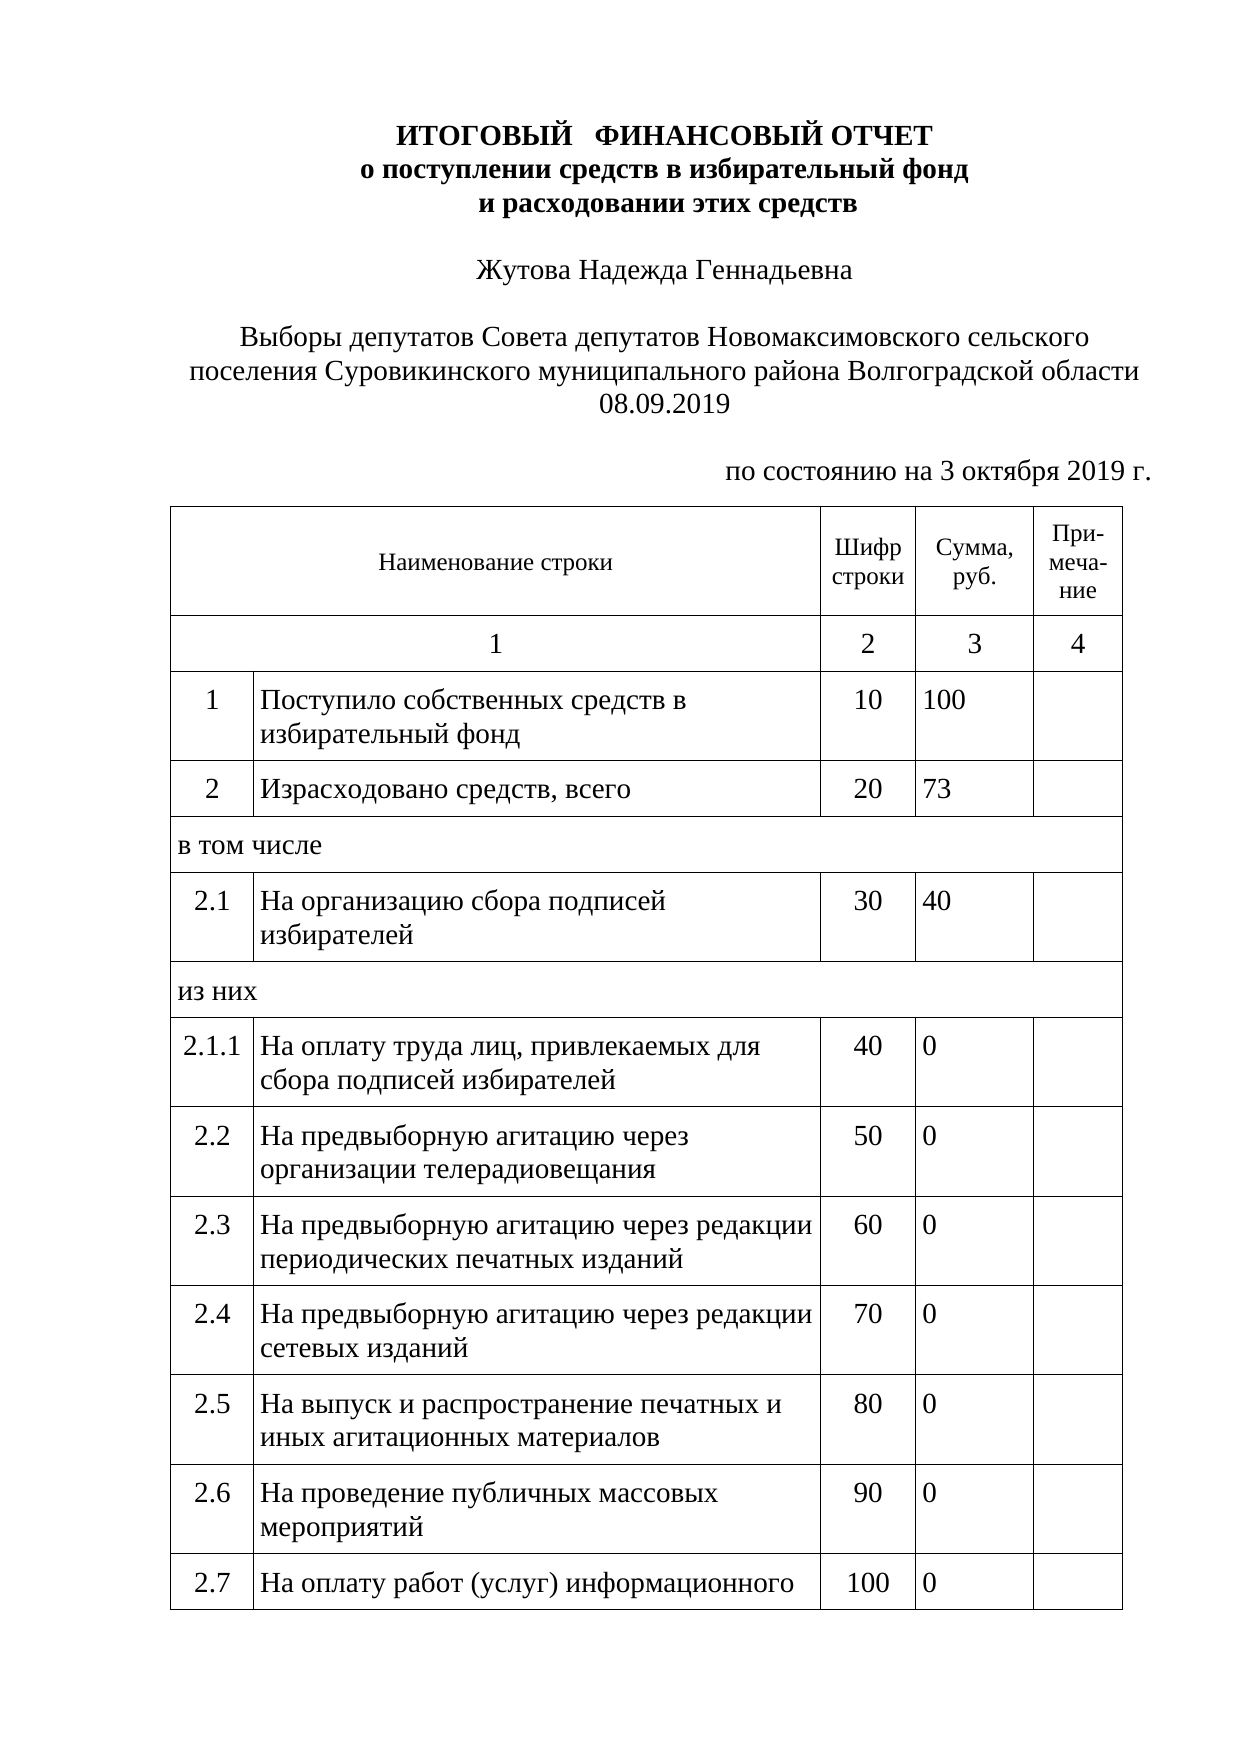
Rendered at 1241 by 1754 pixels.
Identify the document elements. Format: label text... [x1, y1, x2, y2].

table_header Наименование строки [171, 507, 820, 615]
table_header При-меча-ние [1034, 507, 1122, 615]
table_cell 2 [171, 761, 253, 816]
table_cell 2 [821, 616, 915, 671]
table_cell На предвыборную агитацию через организации телерадиовещания [254, 1107, 820, 1196]
table_cell [1034, 672, 1122, 760]
table_cell [1034, 1018, 1122, 1106]
table_cell 73 [916, 761, 1033, 816]
table_header Шифр строки [821, 507, 915, 615]
table_cell [1034, 761, 1122, 816]
table_cell 70 [821, 1286, 915, 1374]
table_cell 80 [821, 1375, 915, 1464]
table_cell 0 [916, 1375, 1033, 1464]
text и расходовании этих средств [177, 185, 1152, 219]
text ИТОГОВЫЙ ФИНАНСОВЫЙ ОТЧЕТ [177, 118, 1152, 152]
table_cell 2.2 [171, 1107, 253, 1196]
table_cell [1034, 1197, 1122, 1285]
table_cell 0 [916, 1286, 1033, 1374]
table_cell 40 [916, 873, 1033, 961]
table_cell 100 [821, 1554, 915, 1609]
table_cell На выпуск и распространение печатных и иных агитационных материалов [254, 1375, 820, 1464]
table_cell 60 [821, 1197, 915, 1285]
table_cell [1034, 873, 1122, 961]
table_cell На проведение публичных массовых мероприятий [254, 1465, 820, 1553]
text по состоянию на 3 октября 2019 г. [177, 453, 1152, 487]
table_cell 100 [916, 672, 1033, 760]
text Жутова Надежда Геннадьевна [177, 252, 1152, 286]
table_cell [1034, 1375, 1122, 1464]
table_cell Израсходовано средств, всего [254, 761, 820, 816]
table_cell 90 [821, 1465, 915, 1553]
table_cell На оплату труда лиц, привлекаемых для сбора подписей избирателей [254, 1018, 820, 1106]
table_cell [1034, 1465, 1122, 1553]
text 08.09.2019 [177, 386, 1152, 420]
table_cell 3 [916, 616, 1033, 671]
table_cell На предвыборную агитацию через редакции периодических печатных изданий [254, 1197, 820, 1285]
table_cell 4 [1034, 616, 1122, 671]
table_cell 2.6 [171, 1465, 253, 1553]
text о поступлении средств в избирательный фонд [177, 152, 1152, 185]
table_cell 0 [916, 1465, 1033, 1553]
table_cell 0 [916, 1197, 1033, 1285]
table_cell [1034, 1107, 1122, 1196]
table_cell На предвыборную агитацию через редакции сетевых изданий [254, 1286, 820, 1374]
table_cell 2.1 [171, 873, 253, 961]
table_cell 2.7 [171, 1554, 253, 1609]
table_cell 0 [916, 1018, 1033, 1106]
table_cell [1034, 1286, 1122, 1374]
table_cell из них [171, 962, 1122, 1017]
table_cell 10 [821, 672, 915, 760]
table_cell 0 [916, 1107, 1033, 1196]
table_cell 30 [821, 873, 915, 961]
table_cell 20 [821, 761, 915, 816]
table_cell 2.5 [171, 1375, 253, 1464]
table_cell 40 [821, 1018, 915, 1106]
table_cell 2.3 [171, 1197, 253, 1285]
table_header Сумма, руб. [916, 507, 1033, 615]
table_cell 50 [821, 1107, 915, 1196]
table_cell 0 [916, 1554, 1033, 1609]
table_cell 2.4 [171, 1286, 253, 1374]
table_cell [1034, 1554, 1122, 1609]
table_cell 1 [171, 616, 820, 671]
table_cell Поступило собственных средств в избирательный фонд [254, 672, 820, 760]
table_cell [254, 1554, 820, 1609]
table_cell в том числе [171, 817, 1122, 872]
table_cell На организацию сбора подписей избирателей [254, 873, 820, 961]
text Выборы депутатов Совета депутатов Новомаксимовского сельского поселения Суровикинского муниципального района Волгоградской области [177, 319, 1152, 386]
table_cell 2.1.1 [171, 1018, 253, 1106]
table_cell 1 [171, 672, 253, 760]
